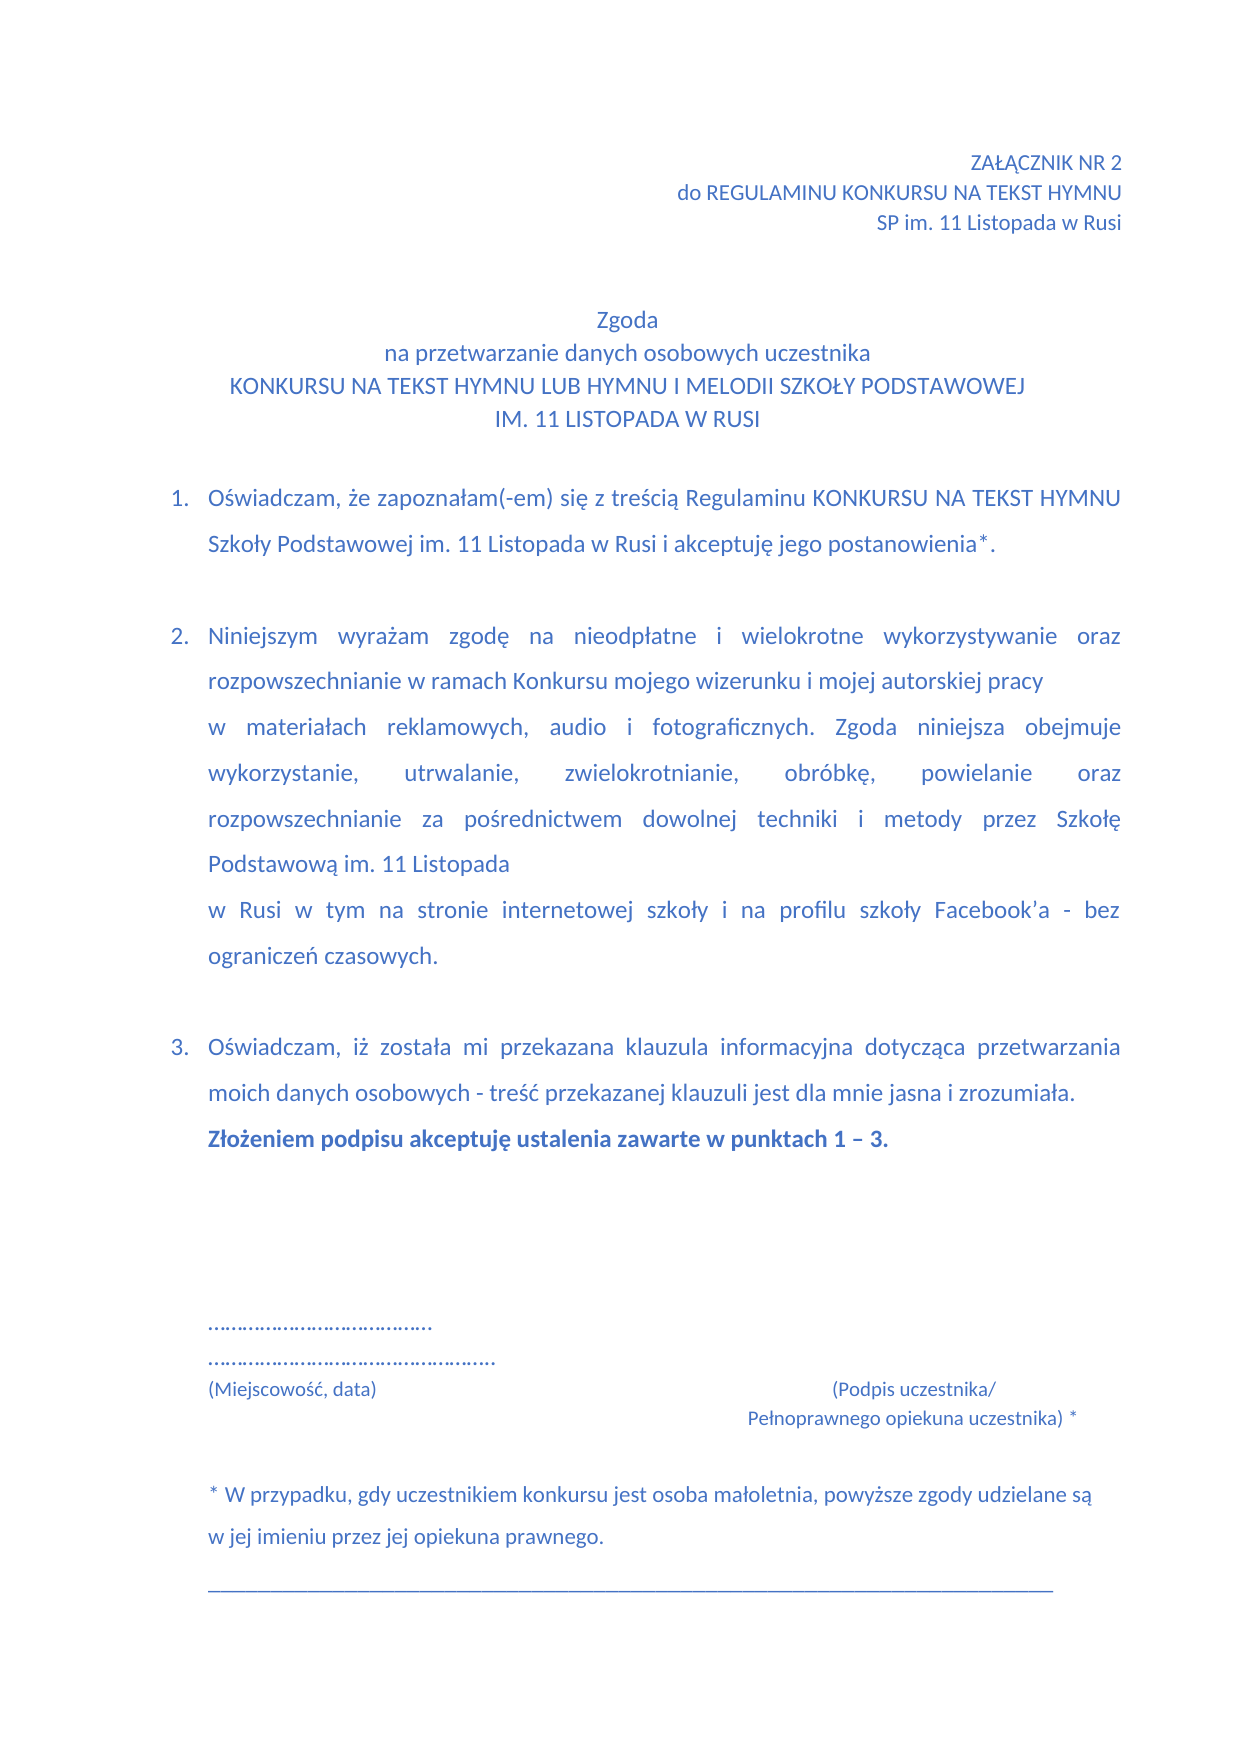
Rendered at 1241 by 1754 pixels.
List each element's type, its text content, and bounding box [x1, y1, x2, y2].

text Zgoda [133, 304, 1122, 334]
text SP im. 11 Listopada w Rusi [133, 208, 1122, 236]
list Niniejszym wyrażam zgodę na nieodpłatne i wielokrotne wykorzystywanie oraz rozpowszechnianie w ramach Konkursu mojego wizerunku i mojej autorskiej pracy [170, 620, 1122, 696]
text na przetwarzanie danych osobowych uczestnika [133, 337, 1122, 367]
list Złożeniem podpisu akceptuję ustalenia zawarte w punktach 1 – 3. [208, 1123, 1122, 1153]
list w materiałach reklamowych, audio i fotograficznych. Zgoda niniejsza obejmuje wykorzystanie, utrwalanie, zwielokrotnianie, obróbkę, powielanie oraz rozpowszechnianie za pośrednictwem dowolnej techniki i metody przez Szkołę Podstawową im. 11 Listopada [208, 711, 1122, 879]
text KONKURSU NA TEKST HYMNU LUB HYMNU I MELODII SZKOŁY PODSTAWOWEJ [133, 370, 1122, 400]
list * W przypadku, gdy uczestnikiem konkursu jest osoba małoletnia, powyższe zgody udzielane są [208, 1480, 1122, 1508]
text IM. 11 LISTOPADA W RUSI [133, 403, 1122, 433]
list Oświadczam, iż została mi przekazana klauzula informacyjna dotycząca przetwarzania moich danych osobowych - treść przekazanej klauzuli jest dla mnie jasna i zrozumiała. [170, 1031, 1122, 1108]
list w jej imieniu przez jej opiekuna prawnego. ____________________________________________________________________ [208, 1522, 1122, 1596]
list Oświadczam, że zapoznałam(-em) się z treścią Regulaminu KONKURSU NA TEKST HYMNU Szkoły Podstawowej im. 11 Listopada w Rusi i akceptuję jego postanowienia*. [170, 483, 1122, 559]
list (Miejscowość, data) (Podpis uczestnika/ [208, 1376, 1122, 1401]
list w Rusi w tym na stronie internetowej szkoły i na profilu szkoły Facebook’a - bez ograniczeń czasowych. [208, 894, 1122, 970]
list Pełnoprawnego opiekuna uczestnika) * [208, 1405, 1122, 1430]
text do REGULAMINU KONKURSU NA TEKST HYMNU [133, 178, 1122, 206]
text ZAŁĄCZNIK NR 2 [133, 148, 1122, 176]
list ………………………………… ………………………………………….. [208, 1306, 1122, 1371]
